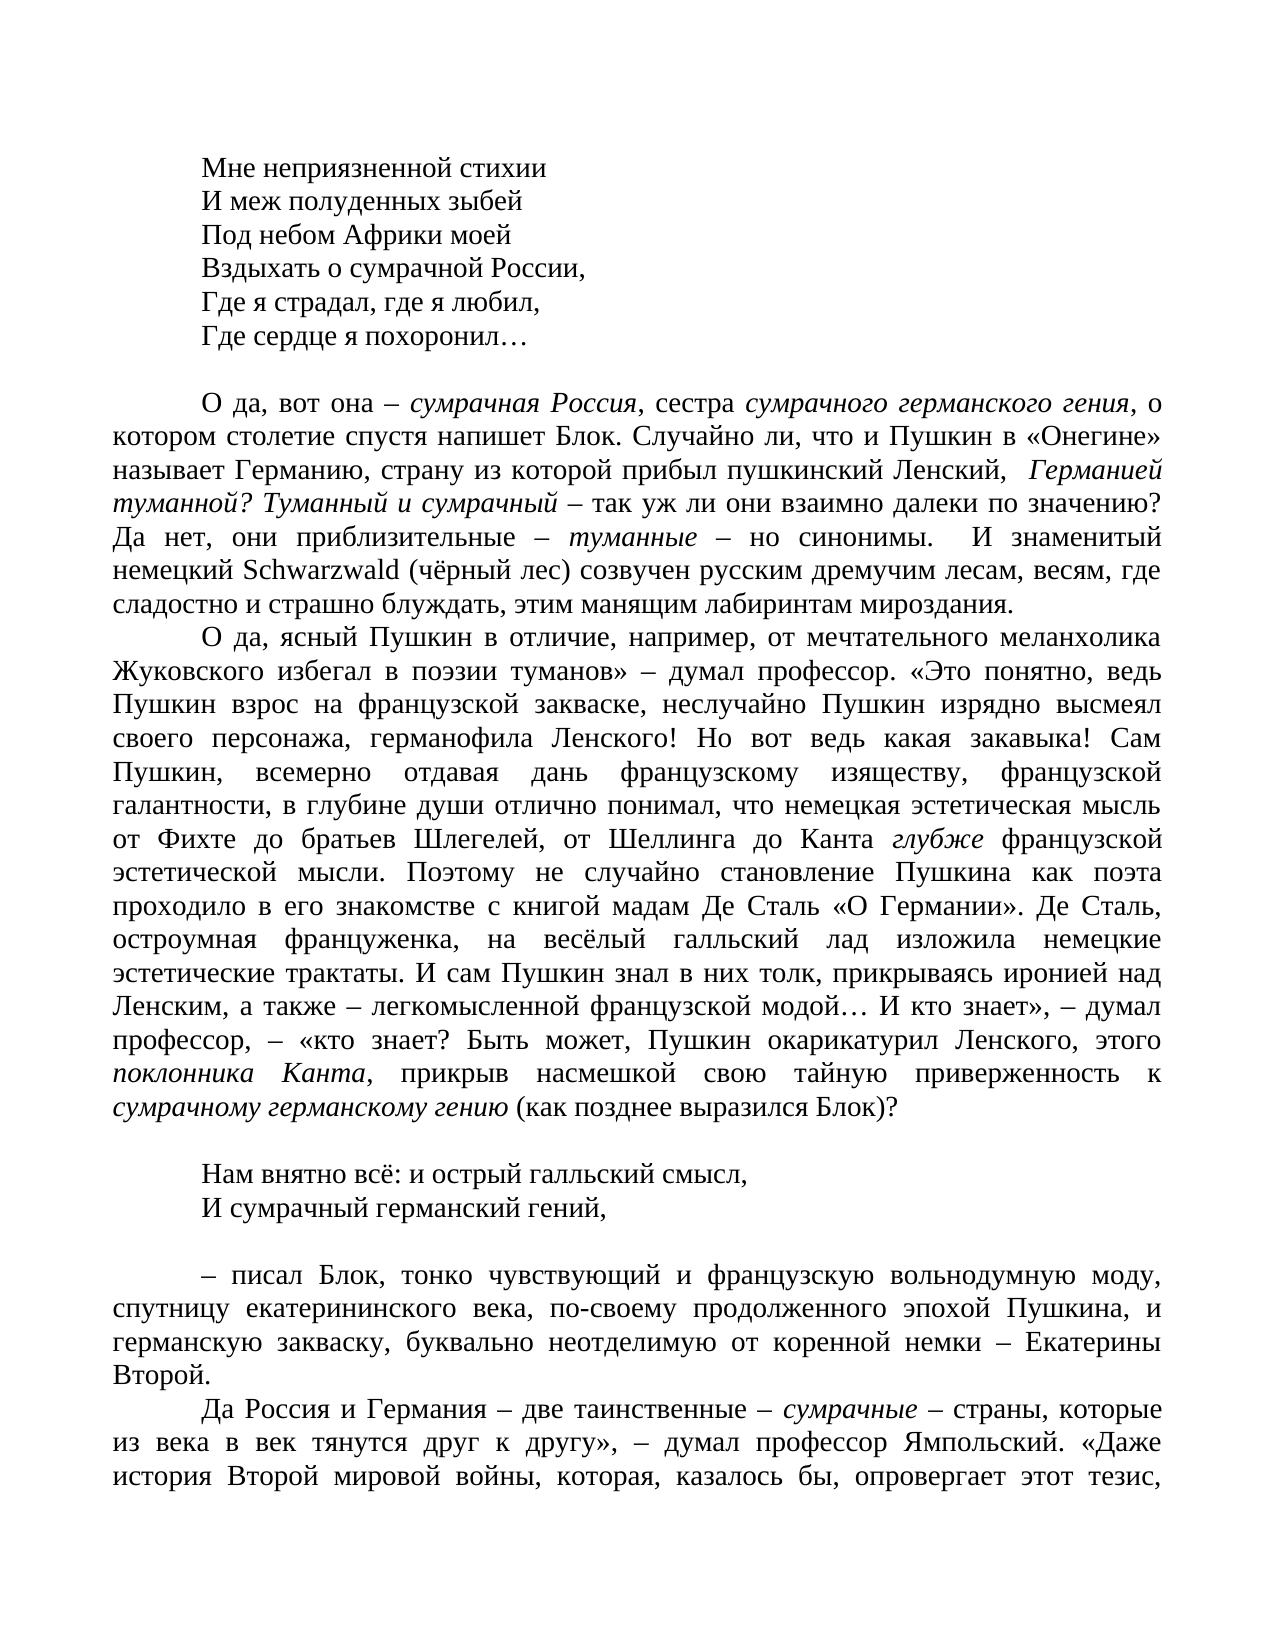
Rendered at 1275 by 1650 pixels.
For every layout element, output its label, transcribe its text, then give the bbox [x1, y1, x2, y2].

text – писал Блок, тонко чувствующий и французскую вольнодумную моду, спутницу екатерининского века, по-своему продолженного эпохой Пушкина, и германскую закваску, буквально неотделимую от коренной немки – Екатерины Второй. [112, 1257, 1162, 1391]
text О да, вот она – сумрачная Россия, сестра сумрачного германского гения, о котором столетие спустя напишет Блок. Случайно ли, что и Пушкин в «Онегине» называет Германию, страну из которой прибыл пушкинский Ленский, Германией туманной? Туманный и сумрачный – так уж ли они взаимно далеки по значению? Да нет, они приблизительные – туманные – но синонимы. И знаменитый немецкий Schwarzwald (чёрный лес) созвучен русским дремучим лесам, весям, где сладостно и страшно блуждать, этим манящим лабиринтам мироздания. [112, 385, 1162, 619]
text Нам внятно всё: и острый галльский смысл, [112, 1156, 1162, 1190]
text Вздыхать о сумрачной России, [112, 251, 1162, 284]
text Где сердце я похоронил… [112, 318, 1162, 351]
text Мне неприязненной стихии [112, 150, 1162, 183]
text Под небом Африки моей [112, 217, 1162, 251]
text Где я страдал, где я любил, [112, 284, 1162, 318]
text И сумрачный германский гений, [112, 1190, 1162, 1223]
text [112, 1391, 1162, 1492]
text О да, ясный Пушкин в отличие, например, от мечтательного меланхолика Жуковского избегал в поэзии туманов» – думал профессор. «Это понятно, ведь Пушкин взрос на французской закваске, неслучайно Пушкин изрядно высмеял своего персонажа, германофила Ленского! Но вот ведь какая закавыка! Сам Пушкин, всемерно отдавая дань французскому изяществу, французской галантности, в глубине души отлично понимал, что немецкая эстетическая мысль от Фихте до братьев Шлегелей, от Шеллинга до Канта глубже французской эстетической мысли. Поэтому не случайно становление Пушкина как поэта проходило в его знакомстве с книгой мадам Де Сталь «О Германии». Де Сталь, остроумная француженка, на весёлый галльский лад изложила немецкие эстетические трактаты. И сам Пушкин знал в них толк, прикрываясь иронией над Ленским, а также – легкомысленной французской модой… И кто знает», – думал профессор, – «кто знает? Быть может, Пушкин окарикатурил Ленского, этого поклонника Канта, прикрыв насмешкой свою тайную приверженность к сумрачному германскому гению (как позднее выразился Блок)? [112, 619, 1162, 1123]
text И меж полуденных зыбей [112, 183, 1162, 217]
